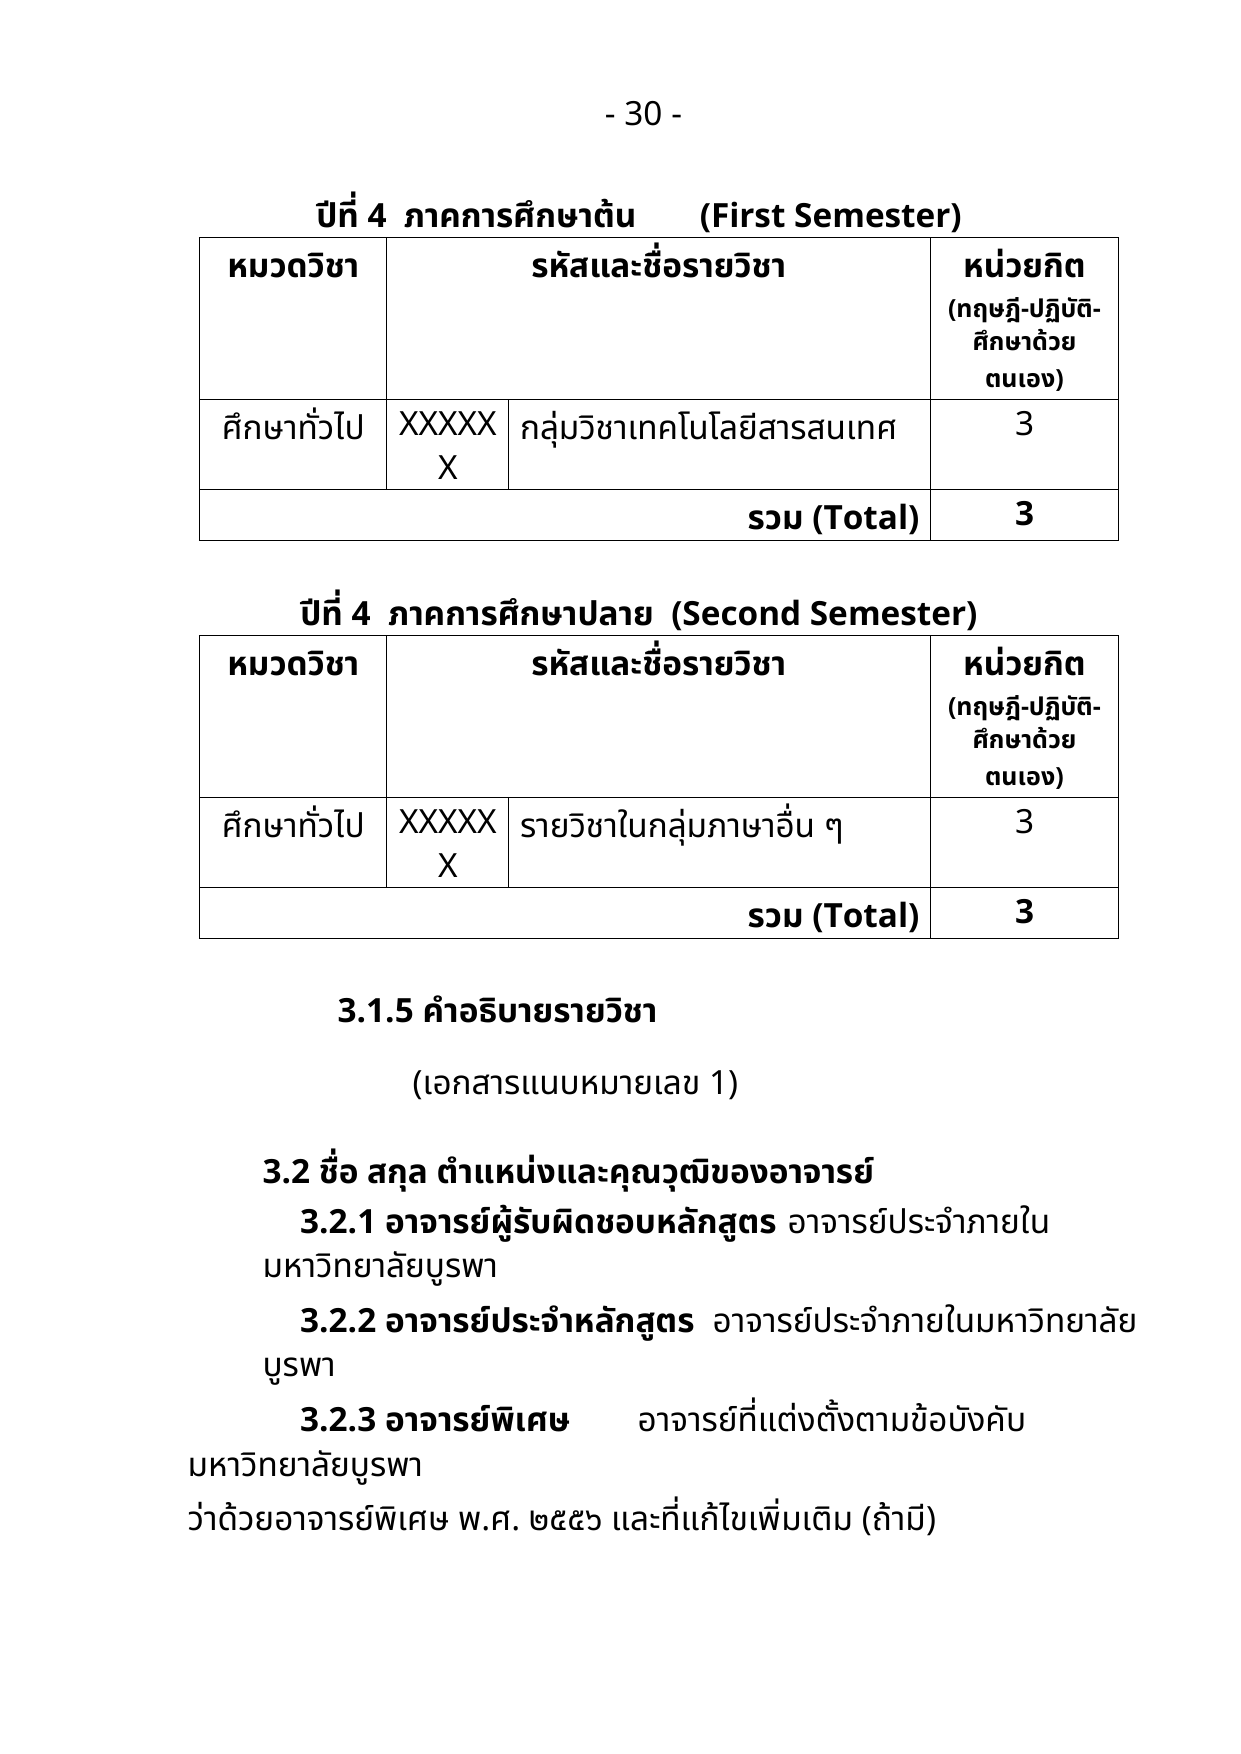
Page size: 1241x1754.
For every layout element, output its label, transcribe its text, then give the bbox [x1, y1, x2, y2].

table_header หมวดวิชา [200, 238, 386, 399]
table_cell ศึกษาทั่วไป [200, 798, 386, 887]
table_cell กลุ่มวิชาเทคโนโลยีสารสนเทศ [509, 400, 930, 489]
table_cell รวม (Total) [200, 888, 930, 938]
text 3.2.1 อาจารย์ผู้รับผิดชอบหลักสูตร อาจารย์ประจำภายในมหาวิทยาลัยบูรพา [262, 1194, 1162, 1293]
table_cell 3 [931, 400, 1118, 489]
table_cell 3 [931, 888, 1118, 938]
table_header หมวดวิชา [200, 636, 386, 797]
text 3.2 ชื่อ สกุล ตำแหน่งและคุณวุฒิของอาจารย์ [187, 1144, 1090, 1194]
table_cell ศึกษาทั่วไป [200, 400, 386, 489]
table_cell รวม (Total) [200, 490, 930, 540]
table_cell 3 [931, 798, 1118, 887]
text ปีที่ 4 ภาคการศึกษาต้น (First Semester) [187, 187, 1090, 237]
table_header รหัสและชื่อรายวิชา [387, 238, 930, 399]
table_header รหัสและชื่อรายวิชา [387, 636, 930, 797]
text ปีที่ 4 ภาคการศึกษาปลาย (Second Semester) [187, 585, 1090, 635]
table_header หน่วยกิต (ทฤษฎี-ปฏิบัติ-ศึกษาด้วยตนเอง) [931, 238, 1118, 399]
text 3.1.5 คำอธิบายรายวิชา [262, 983, 1090, 1033]
table_cell XXXXXX [387, 798, 508, 887]
text ว่าด้วยอาจารย์พิเศษ พ.ศ. ๒๕๕๖ และที่แก้ไขเพิ่มเติม (ถ้ามี) [187, 1491, 1090, 1541]
text 3.2.3 อาจารย์พิเศษ อาจารย์ที่แต่งตั้งตามข้อบังคับมหาวิทยาลัยบูรพา [187, 1392, 1090, 1491]
table_cell รายวิชาในกลุ่มภาษาอื่น ๆ [509, 798, 930, 887]
table_cell XXXXXX [387, 400, 508, 489]
text 3.2.2 อาจารย์ประจำหลักสูตร อาจารย์ประจำภายในมหาวิทยาลัยบูรพา [262, 1293, 1162, 1392]
text (เอกสารแนบหมายเลข 1) [187, 1055, 1090, 1104]
table_cell 3 [931, 490, 1118, 540]
table_header หน่วยกิต (ทฤษฎี-ปฏิบัติ-ศึกษาด้วยตนเอง) [931, 636, 1118, 797]
